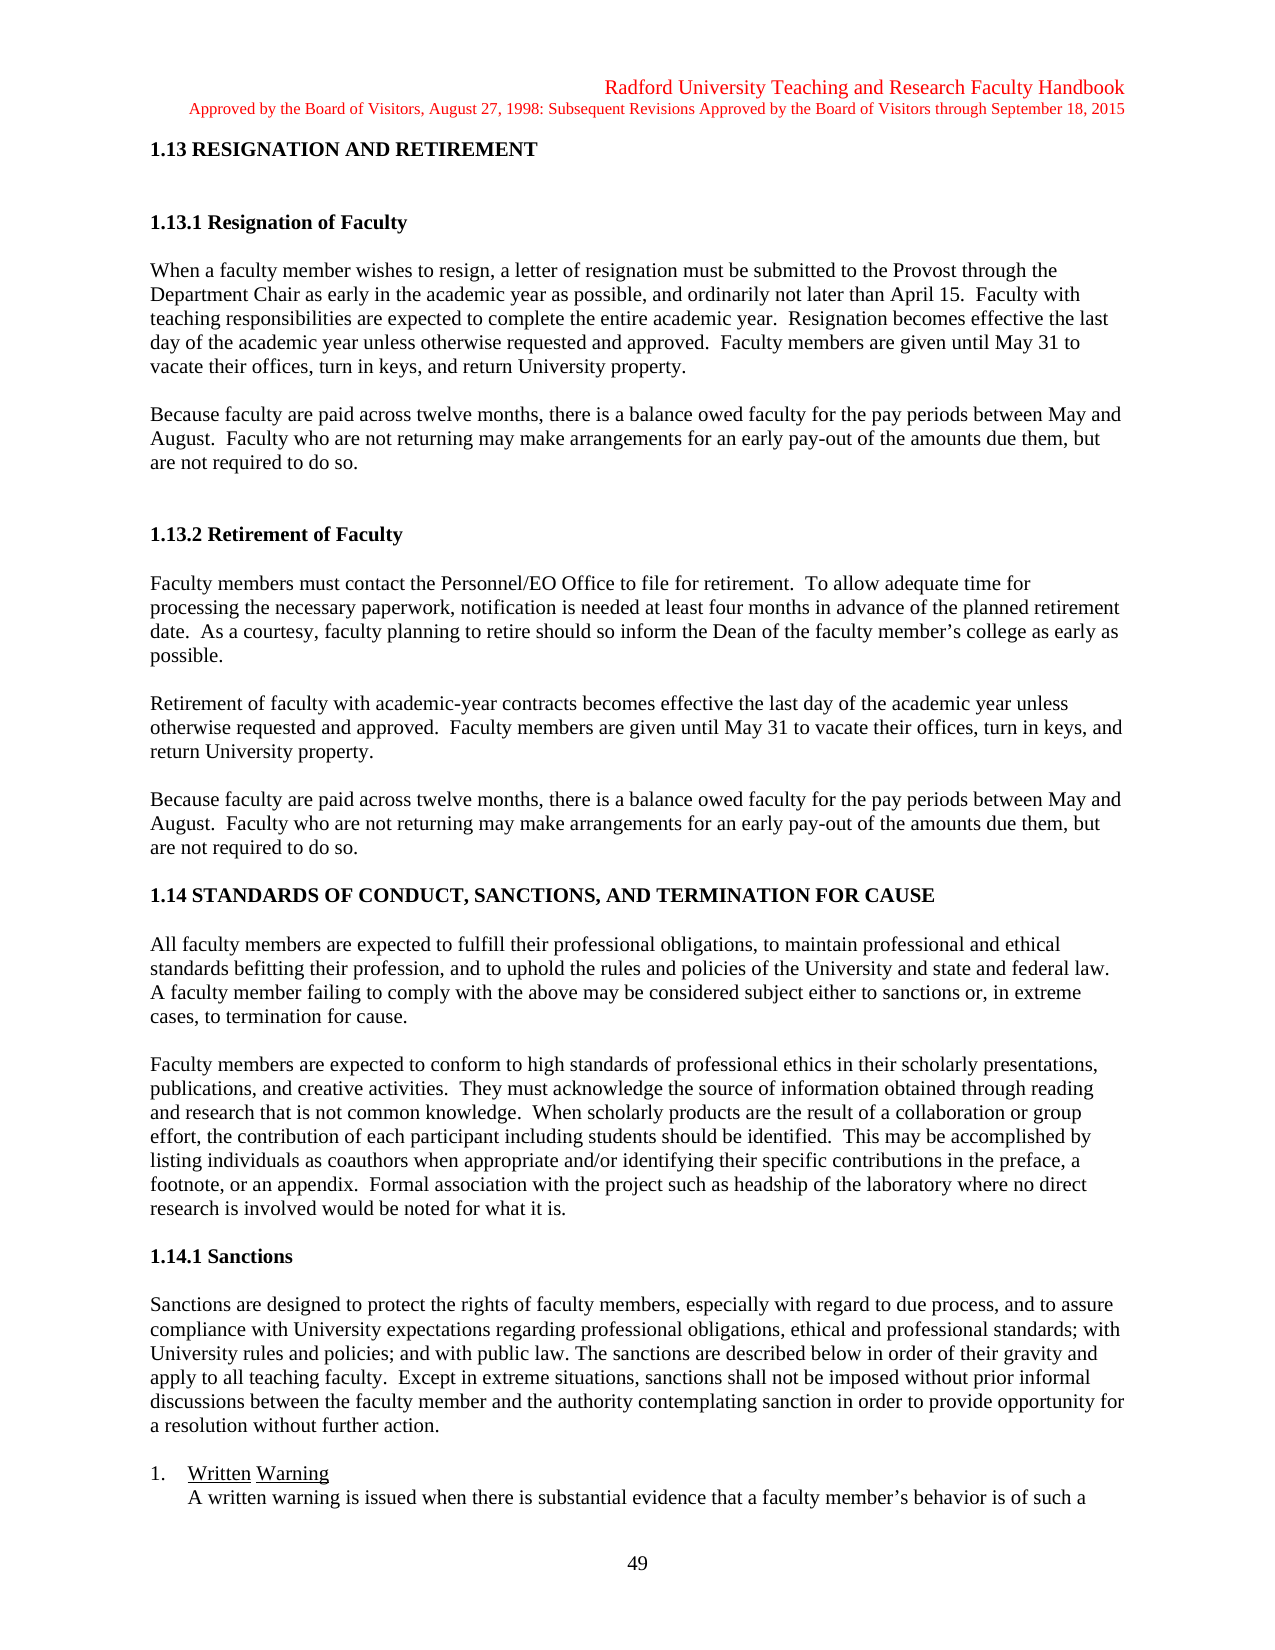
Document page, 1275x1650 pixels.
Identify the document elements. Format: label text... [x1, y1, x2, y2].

text 1.13.1 Resignation of Faculty [150, 209, 1125, 234]
text 1.14 STANDARDS OF CONDUCT, SANCTIONS, AND TERMINATION FOR CAUSE [150, 883, 1125, 907]
text When a faculty member wishes to resign, a letter of resignation must be submitted to the Provost through the Department Chair as early in the academic year as possible, and ordinarily not later than April 15. Faculty with teaching responsibilities are expected to complete the entire academic year. Resignation becomes effective the last day of the academic year unless otherwise requested and approved. Faculty members are given until May 31 to vacate their offices, turn in keys, and return University property. [150, 258, 1125, 378]
text Because faculty are paid across twelve months, there is a balance owed faculty for the pay periods between May and August. Faculty who are not returning may make arrangements for an early pay-out of the amounts due them, but are not required to do so. [150, 787, 1125, 859]
text Retirement of faculty with academic-year contracts becomes effective the last day of the academic year unless otherwise requested and approved. Faculty members are given until May 31 to vacate their offices, turn in keys, and return University property. [150, 691, 1125, 763]
text All faculty members are expected to fulfill their professional obligations, to maintain professional and ethical standards befitting their profession, and to uphold the rules and policies of the University and state and federal law. A faculty member failing to comply with the above may be considered subject either to sanctions or, in extreme cases, to termination for cause. [150, 931, 1125, 1028]
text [187, 1485, 1125, 1509]
text 1.14.1 Sanctions [150, 1244, 1125, 1268]
text 1. Written Warning [150, 1461, 1125, 1485]
text Faculty members are expected to conform to high standards of professional ethics in their scholarly presentations, publications, and creative activities. They must acknowledge the source of information obtained through reading and research that is not common knowledge. When scholarly products are the result of a collaboration or group effort, the contribution of each participant including students should be identified. This may be accomplished by listing individuals as coauthors when appropriate and/or identifying their specific contributions in the preface, a footnote, or an appendix. Formal association with the project such as headship of the laboratory where no direct research is involved would be noted for what it is. [150, 1052, 1125, 1220]
text 1.13 RESIGNATION AND RETIREMENT [150, 137, 1125, 161]
text 1.13.2 Retirement of Faculty [150, 522, 1125, 546]
text Faculty members must contact the Personnel/EO Office to file for retirement. To allow adequate time for processing the necessary paperwork, notification is needed at least four months in advance of the planned retirement date. As a courtesy, faculty planning to retire should so inform the Dean of the faculty member’s college as early as possible. [150, 571, 1125, 667]
text Sanctions are designed to protect the rights of faculty members, especially with regard to due process, and to assure compliance with University expectations regarding professional obligations, ethical and professional standards; with University rules and policies; and with public law. The sanctions are described below in order of their gravity and apply to all teaching faculty. Except in extreme situations, sanctions shall not be imposed without prior informal discussions between the faculty member and the authority contemplating sanction in order to provide opportunity for a resolution without further action. [150, 1292, 1125, 1437]
text Because faculty are paid across twelve months, there is a balance owed faculty for the pay periods between May and August. Faculty who are not returning may make arrangements for an early pay-out of the amounts due them, but are not required to do so. [150, 402, 1125, 474]
